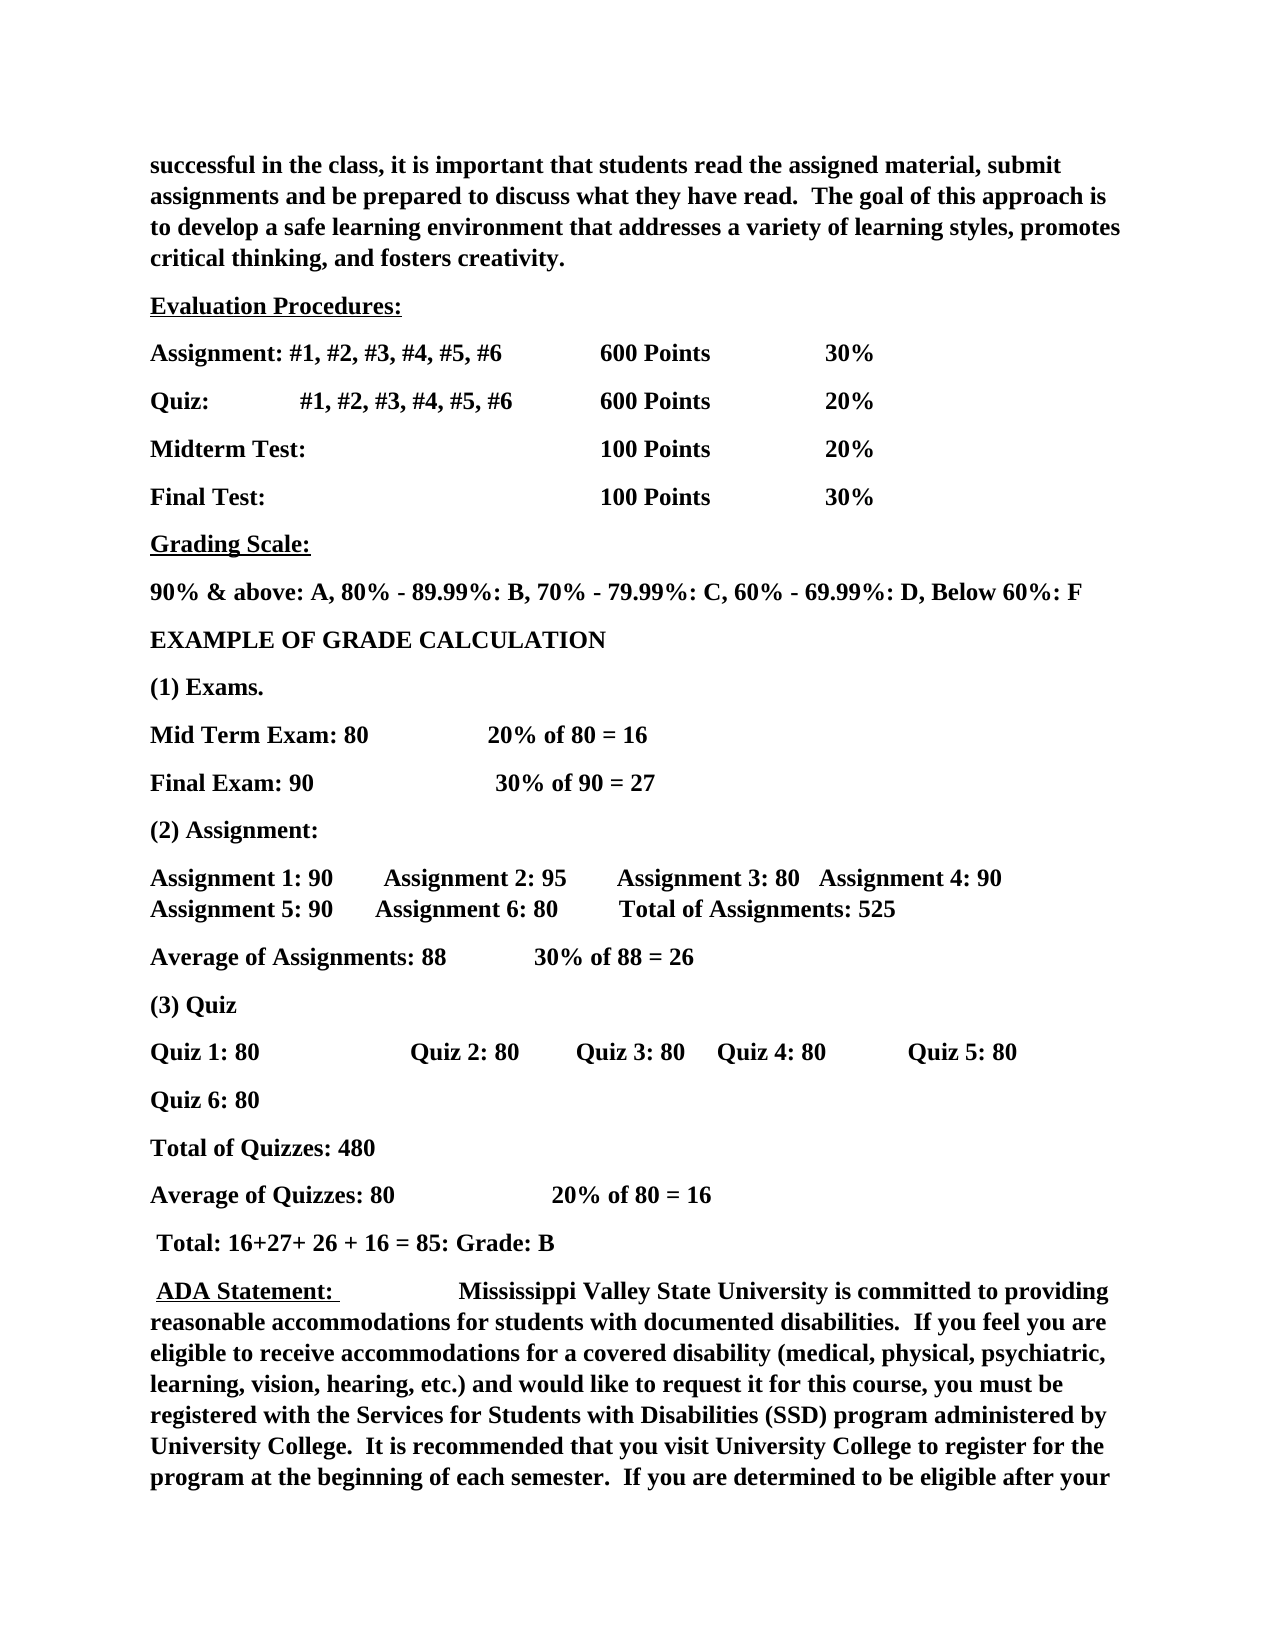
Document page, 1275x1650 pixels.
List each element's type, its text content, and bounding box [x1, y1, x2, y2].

text Final Exam: 90 30% of 90 = 27 [150, 768, 1125, 797]
text Assignment: #1, #2, #3, #4, #5, #6 600 Points 30% [150, 338, 1125, 367]
text Evaluation Procedures: [150, 291, 1125, 319]
text 90% & above: A, 80% - 89.99%: B, 70% - 79.99%: C, 60% - 69.99%: D, Below 60%: F [150, 577, 1125, 606]
text Total of Quizzes: 480 [150, 1133, 1125, 1162]
text Total: 16+27+ 26 + 16 = 85: Grade: B [150, 1228, 1125, 1257]
text Quiz 1: 80 Quiz 2: 80 Quiz 3: 80 Quiz 4: 80 Quiz 5: 80 [150, 1037, 1125, 1066]
text (1) Exams. [150, 672, 1125, 701]
text (3) Quiz [150, 990, 1125, 1018]
text Grading Scale: [150, 529, 1125, 558]
text Average of Quizzes: 80 20% of 80 = 16 [150, 1181, 1125, 1209]
text Final Test: 100 Points 30% [150, 482, 1125, 510]
text Mid Term Exam: 80 20% of 80 = 16 [150, 720, 1125, 749]
text Average of Assignments: 88 30% of 88 = 26 [150, 942, 1125, 971]
text Midterm Test: 100 Points 20% [150, 434, 1125, 463]
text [150, 1276, 1125, 1491]
text Quiz: #1, #2, #3, #4, #5, #6 600 Points 20% [150, 386, 1125, 415]
text Quiz 6: 80 [150, 1085, 1125, 1114]
text Assignment 1: 90 Assignment 2: 95 Assignment 3: 80 Assignment 4: 90 Assignment 5: 90 Assignment 6: 80 Total of Assignments: 525 [150, 863, 1125, 923]
text (2) Assignment: [150, 816, 1125, 844]
text EXAMPLE OF GRADE CALCULATION [150, 625, 1125, 653]
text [150, 150, 1125, 272]
